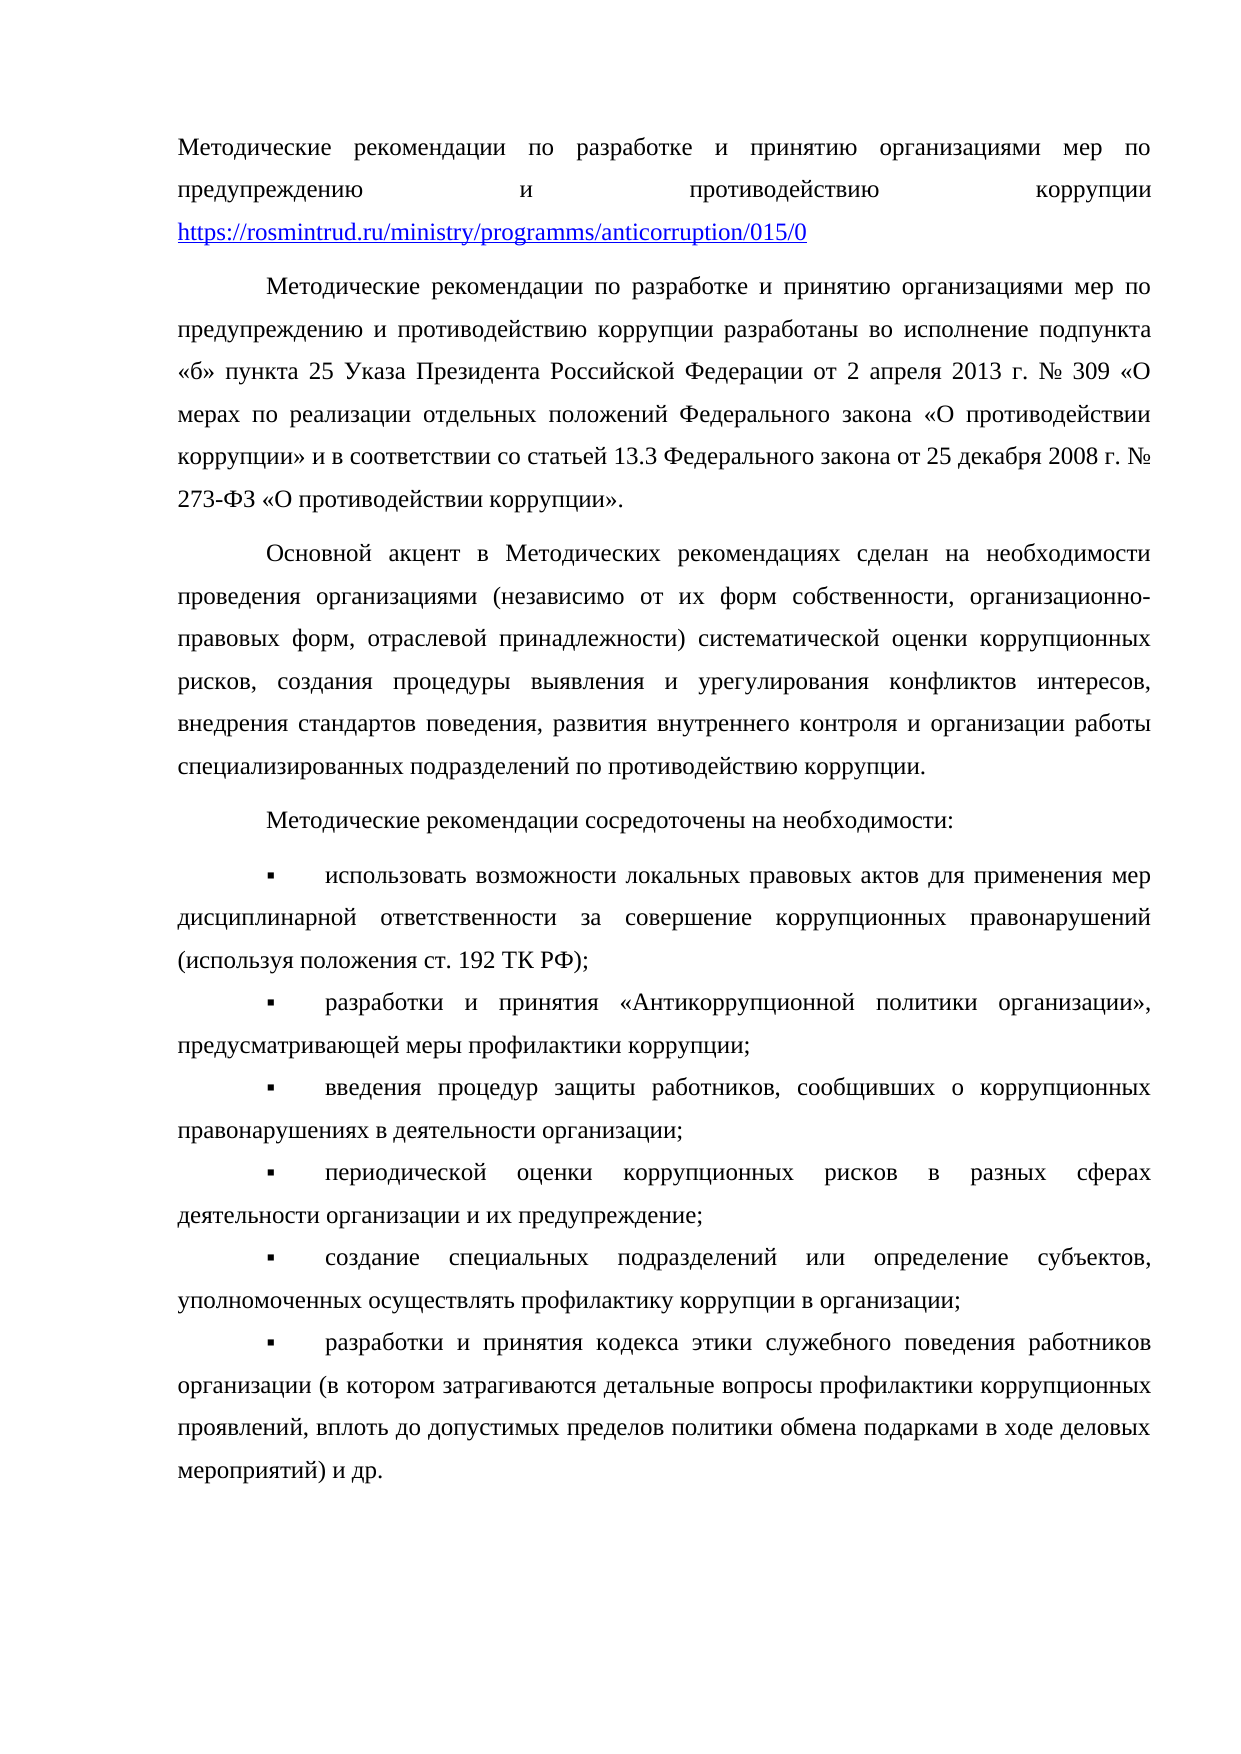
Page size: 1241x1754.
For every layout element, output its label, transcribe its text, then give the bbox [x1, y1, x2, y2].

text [177, 118, 1152, 246]
text Методические рекомендации по разработке и принятию организациями мер по предупреждению и противодействию коррупции разработаны во исполнение подпункта «б» пункта 25 Указа Президента Российской Федерации от 2 апреля 2013 г. № 309 «О мерах по реализации отдельных положений Федерального закона «О противодействии коррупции» и в соответствии со статьей 13.3 Федерального закона от 25 декабря 2008 г. № 273-ФЗ «О противодействии коррупции». [177, 258, 1152, 513]
list разработки и принятия «Антикоррупционной политики организации», предусматривающей меры профилактики коррупции; [177, 973, 1152, 1058]
text Методические рекомендации сосредоточены на необходимости: [177, 792, 1152, 834]
list использовать возможности локальных правовых актов для применения мер дисциплинарной ответственности за совершение коррупционных правонарушений (используя положения ст. 192 ТК РФ); [177, 846, 1152, 973]
list разработки и принятия кодекса этики служебного поведения работников организации (в котором затрагиваются детальные вопросы профилактики коррупционных проявлений, вплоть до допустимых пределов политики обмена подарками в ходе деловых мероприятий) и др. [177, 1313, 1152, 1483]
list создание специальных подразделений или определение субъектов, уполномоченных осуществлять профилактику коррупции в организации; [177, 1228, 1152, 1313]
list введения процедур защиты работников, сообщивших о коррупционных правонарушениях в деятельности организации; [177, 1058, 1152, 1143]
list периодической оценки коррупционных рисков в разных сферах деятельности организации и их предупреждение; [177, 1143, 1152, 1228]
text Основной акцент в Методических рекомендациях сделан на необходимости проведения организациями (независимо от их форм собственности, организационно-правовых форм, отраслевой принадлежности) систематической оценки коррупционных рисков, создания процедуры выявления и урегулирования конфликтов интересов, внедрения стандартов поведения, развития внутреннего контроля и организации работы специализированных подразделений по противодействию коррупции. [177, 524, 1152, 779]
